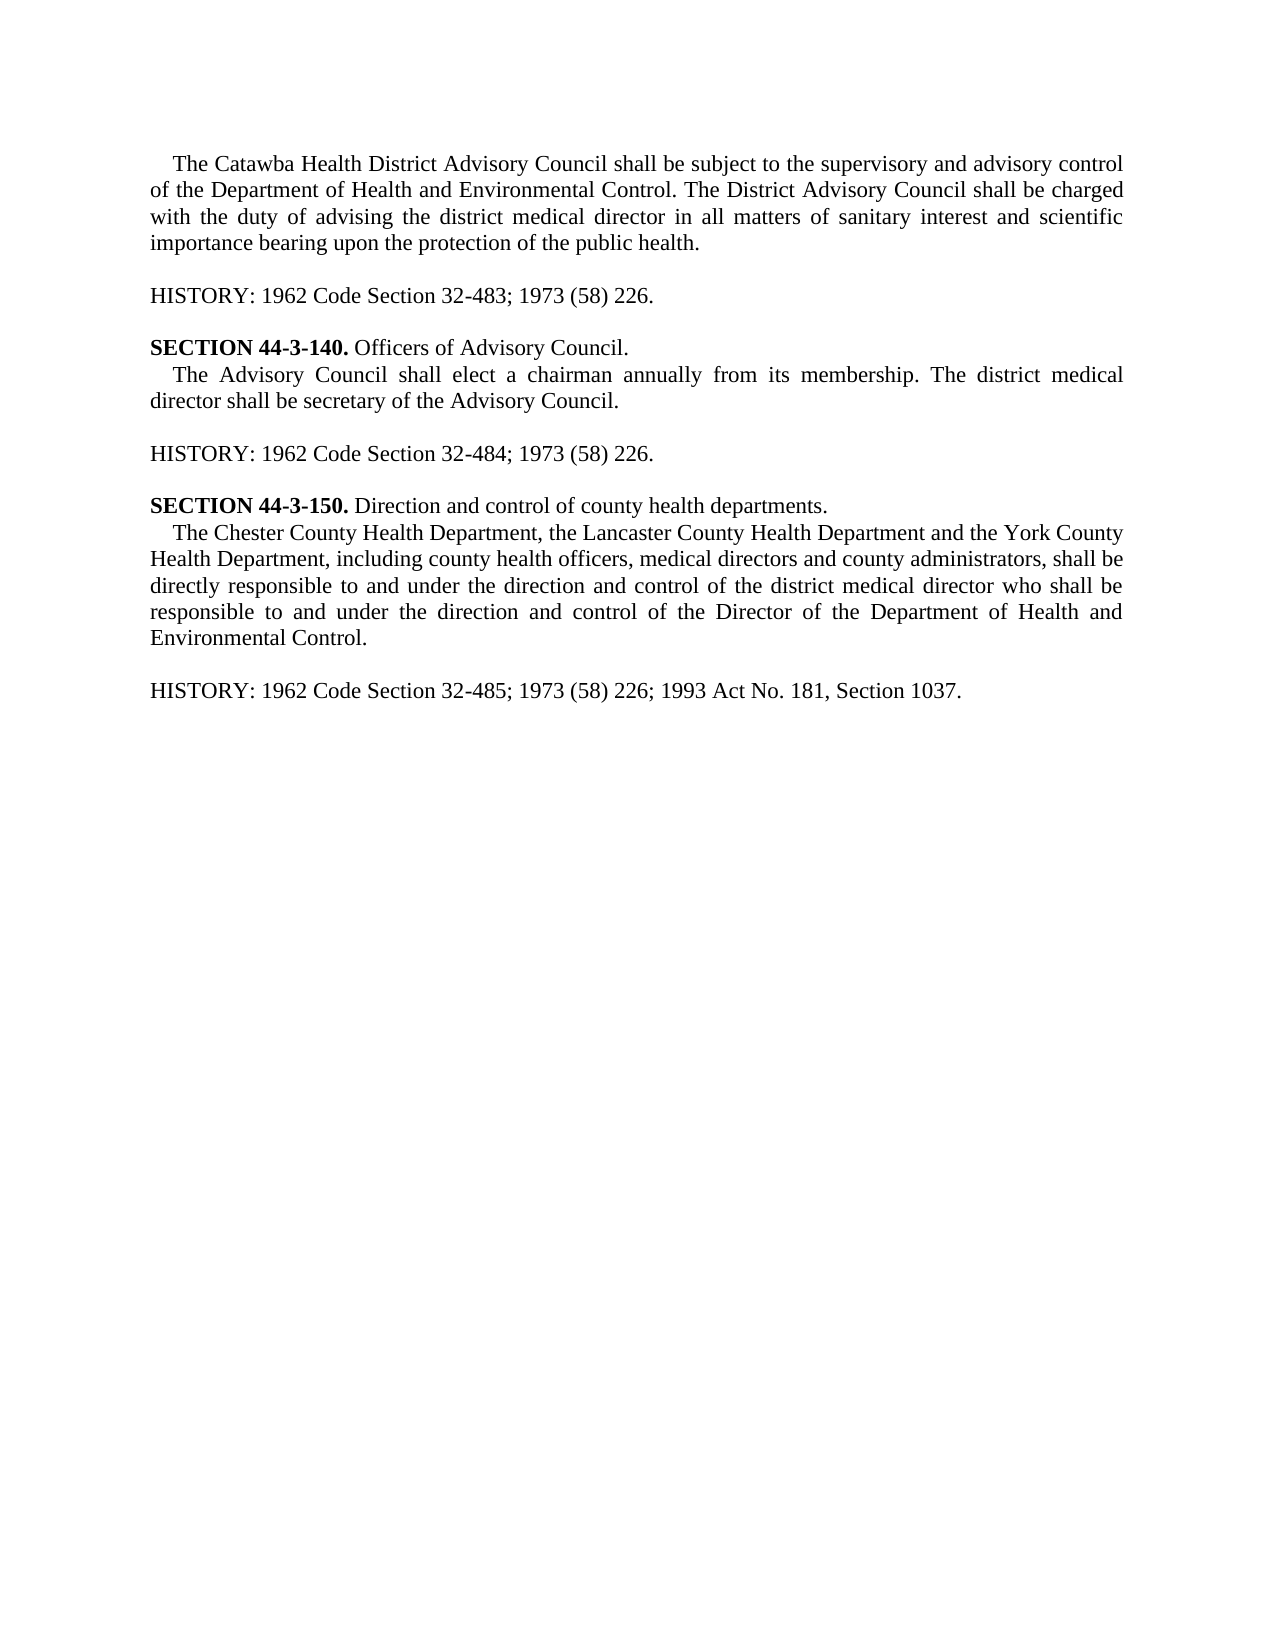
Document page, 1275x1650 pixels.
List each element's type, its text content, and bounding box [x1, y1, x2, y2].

text The Advisory Council shall elect a chairman annually from its membership. The district medical director shall be secretary of the Advisory Council. [150, 361, 1125, 413]
text The Catawba Health District Advisory Council shall be subject to the supervisory and advisory control of the Department of Health and Environmental Control. The District Advisory Council shall be charged with the duty of advising the district medical director in all matters of sanitary interest and scientific importance bearing upon the protection of the public health. [150, 150, 1125, 255]
text HISTORY: 1962 Code Section 32-483; 1973 (58) 226. [150, 282, 1125, 308]
text The Chester County Health Department, the Lancaster County Health Department and the York County Health Department, including county health officers, medical directors and county administrators, shall be directly responsible to and under the direction and control of the district medical director who shall be responsible to and under the direction and control of the Director of the Department of Health and Environmental Control. [150, 519, 1125, 651]
text HISTORY: 1962 Code Section 32-485; 1973 (58) 226; 1993 Act No. 181, Section 1037. [150, 677, 1125, 703]
text HISTORY: 1962 Code Section 32-484; 1973 (58) 226. [150, 440, 1125, 466]
text SECTION 44-3-150. Direction and control of county health departments. [150, 493, 1125, 519]
text SECTION 44-3-140. Officers of Advisory Council. [150, 334, 1125, 361]
